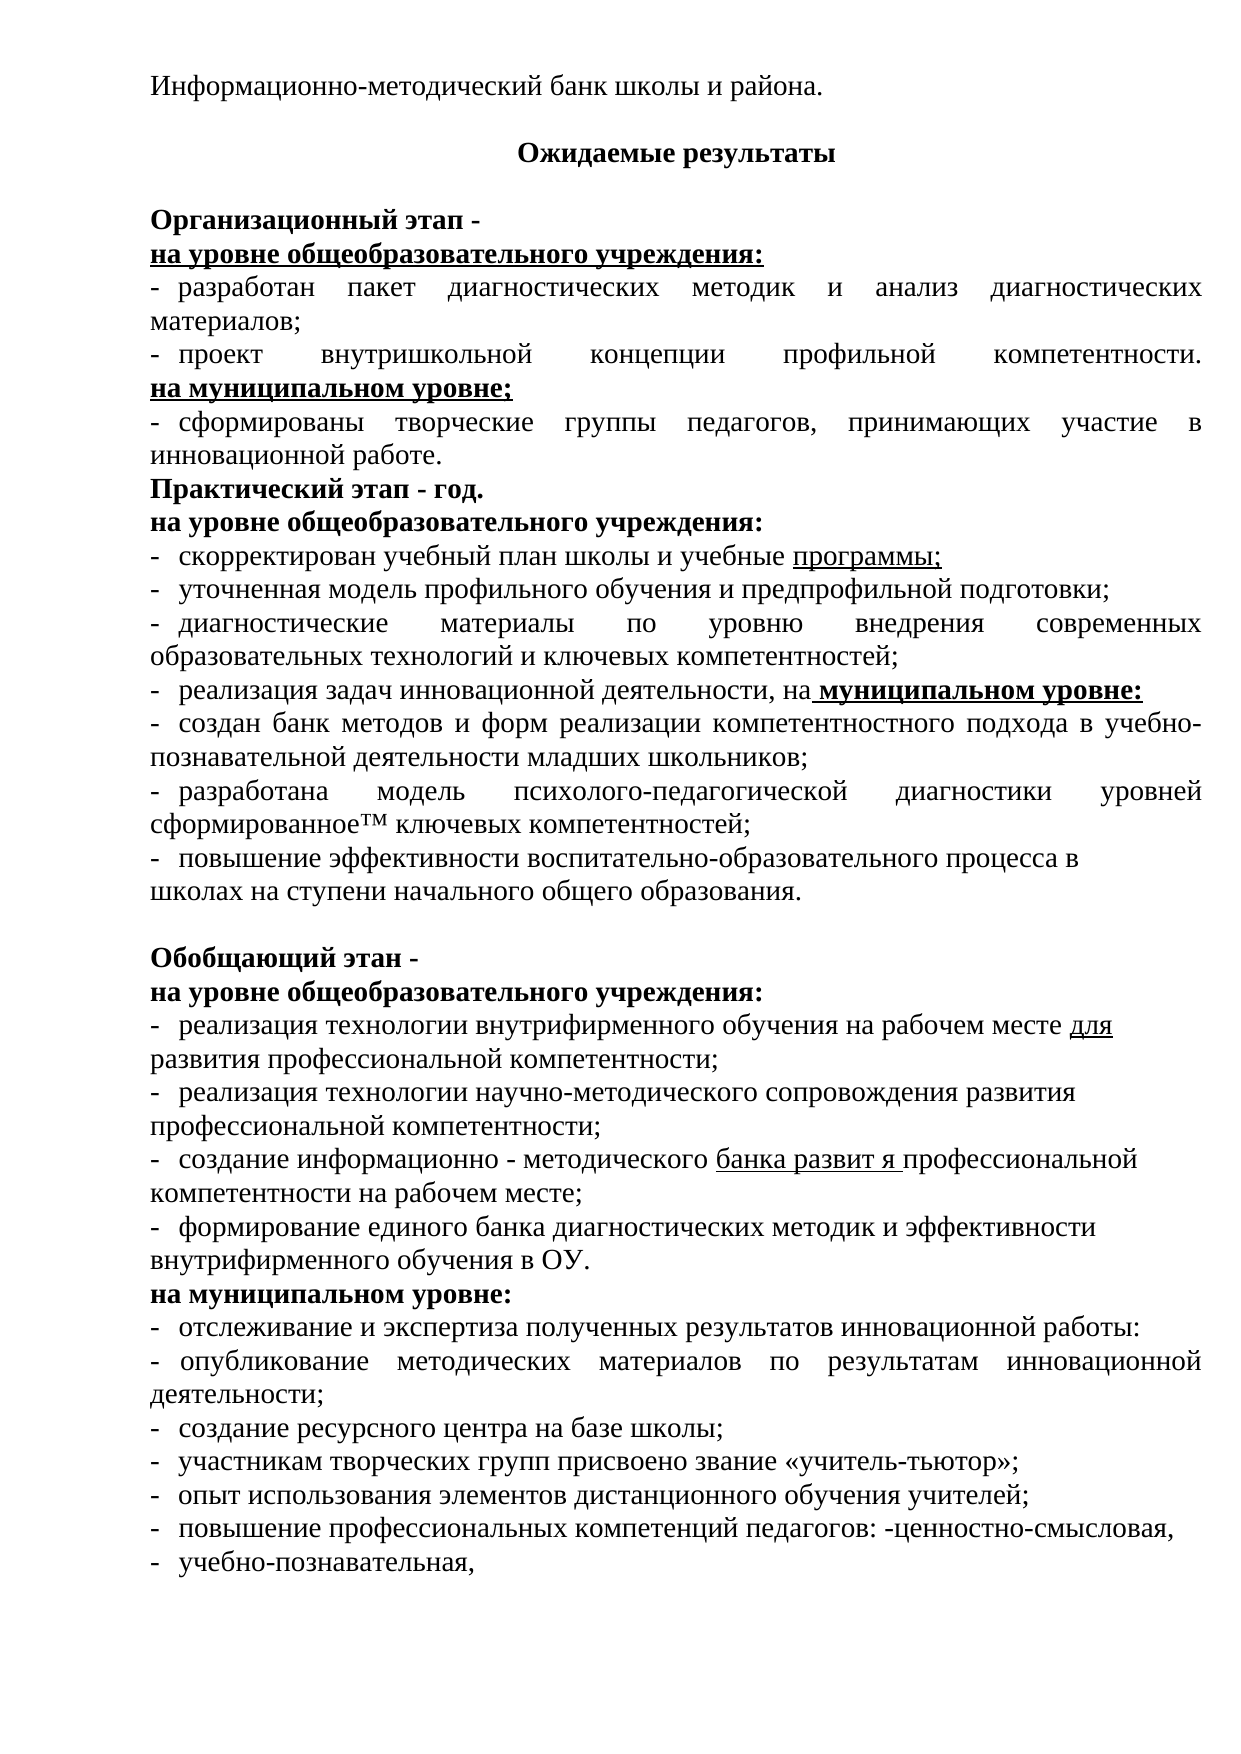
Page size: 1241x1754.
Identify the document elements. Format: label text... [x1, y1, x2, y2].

list создание информационно - методического банка развит я профессиональной компетентности на рабочем месте; [150, 1142, 1203, 1209]
text Организационный этап - [150, 202, 1203, 236]
list формирование единого банка диагностических методик и эффективности внутрифирменного обучения в ОУ. [150, 1209, 1203, 1276]
list участникам творческих групп присвоено звание «учитель-тьютор»; [150, 1443, 1203, 1477]
list опыт использования элементов дистанционного обучения учителей; [150, 1477, 1203, 1511]
text на муниципальном уровне: [150, 1276, 1203, 1309]
text на уровне общеобразовательного учреждения: [150, 236, 1203, 269]
list уточненная модель профильного обучения и предпрофильной подготовки; [150, 571, 1203, 605]
list повышение эффективности воспитательно-образовательного процесса в школах на ступени начального общего образования. [150, 840, 1203, 907]
list разработан пакет диагностических методик и анализ диагностических материалов; [150, 269, 1203, 337]
list проект внутришкольной концепции профильной компетентности. на муниципальном уровне; [150, 337, 1203, 404]
list создание ресурсного центра на базе школы; [150, 1410, 1203, 1443]
text Обобщающий этан - [150, 940, 1203, 974]
text на уровне общеобразовательного учреждения: [150, 504, 1203, 538]
list диагностические материалы по уровню внедрения современных образовательных технологий и ключевых компетентностей; [150, 605, 1203, 672]
text на уровне общеобразовательного учреждения: [150, 974, 1203, 1007]
list скорректирован учебный план школы и учебные программы; [150, 538, 1203, 571]
list отслеживание и экспертиза полученных результатов инновационной работы: [150, 1309, 1203, 1343]
list реализация задач инновационной деятельности, на муниципальном уровне: [150, 672, 1203, 706]
list реализация технологии научно-методического сопровождения развития профессиональной компетентности; [150, 1074, 1203, 1142]
text Ожидаемые результаты [150, 135, 1203, 169]
list опубликование методических материалов по результатам инновационной деятельности; [150, 1343, 1203, 1410]
list создан банк методов и форм реализации компетентностного подхода в учебно- познавательной деятельности младших школьников; [150, 706, 1203, 773]
list сформированы творческие группы педагогов, принимающих участие в инновационной работе. [150, 404, 1203, 471]
list повышение профессиональных компетенций педагогов: -ценностно-смысловая, [150, 1511, 1203, 1544]
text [150, 68, 1203, 102]
text Практический этап - год. [150, 471, 1203, 504]
list реализация технологии внутрифирменного обучения на рабочем месте для развития профессиональной компетентности; [150, 1007, 1203, 1074]
list учебно-познавательная, [150, 1544, 1203, 1578]
list разработана модель психолого-педагогической диагностики уровней сформированное™ ключевых компетентностей; [150, 773, 1203, 840]
